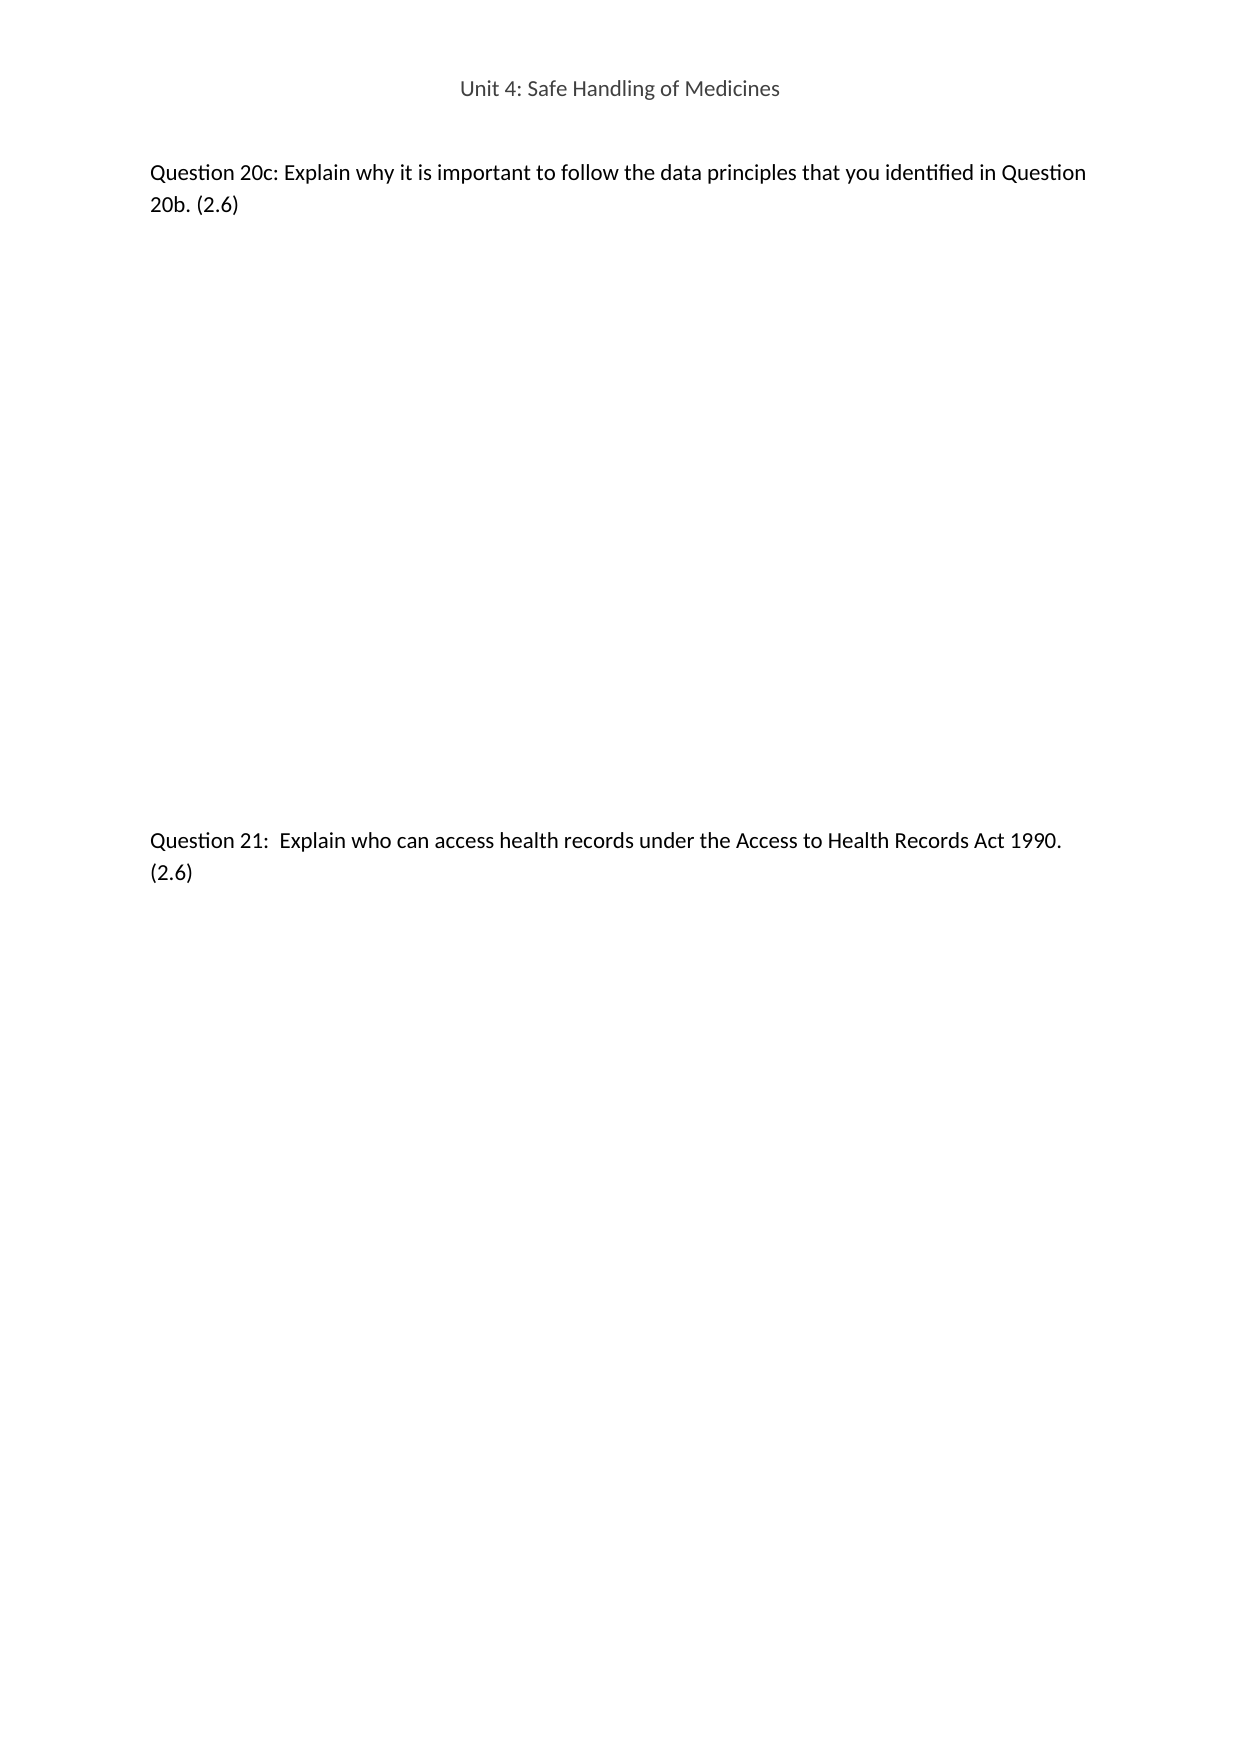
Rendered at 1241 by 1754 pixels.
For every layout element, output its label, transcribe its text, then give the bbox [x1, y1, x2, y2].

text Question 20c: Explain why it is important to follow the data principles that you identified in Question 20b. (2.6) [150, 158, 1090, 218]
text Question 21: Explain who can access health records under the Access to Health Records Act 1990. (2.6) [150, 826, 1090, 886]
